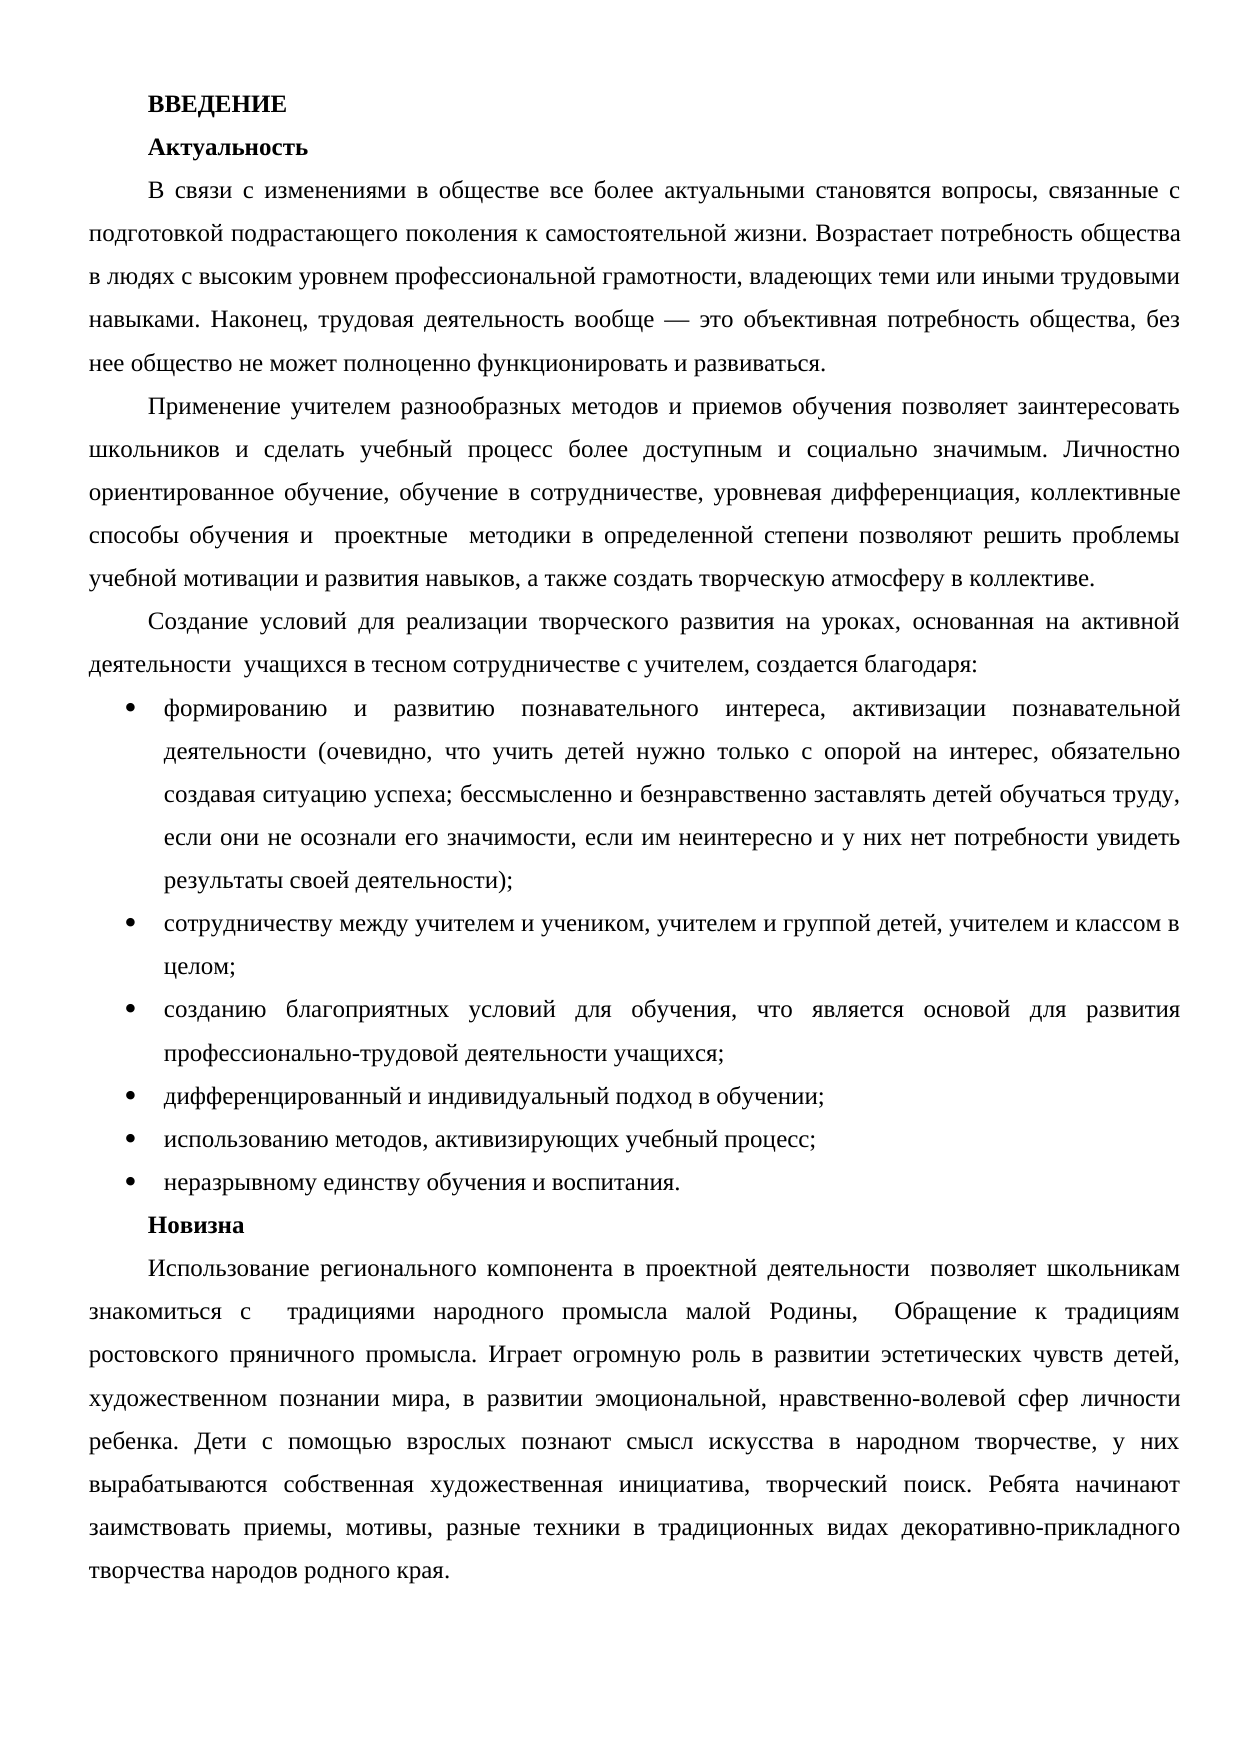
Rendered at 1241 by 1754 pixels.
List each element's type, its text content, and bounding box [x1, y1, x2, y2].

text В связи с изменениями в обществе все более актуальными становятся вопросы, связанные с подготовкой подрастающего поколения к самостоятельной жизни. Возрастает потребность общества в людях с высоким уровнем профессиональной грамотности, владеющих теми или иными трудовыми навыками. Наконец, трудовая деятельность вообще — это объективная потребность общества, без нее общество не может полноценно функционировать и развиваться. [89, 175, 1181, 376]
text Актуальность [89, 132, 1181, 161]
list дифференцированный и индивидуальный подход в обучении; [126, 1081, 1181, 1109]
list неразрывному единству обучения и воспитания. [126, 1167, 1181, 1196]
text Использование регионального компонента в проектной деятельности позволяет школьникам знакомиться с традициями народного промысла малой Родины, Обращение к традициям ростовского пряничного промысла. Играет огромную роль в развитии эстетических чувств детей, художественном познании мира, в развитии эмоциональной, нравственно-волевой сфер личности ребенка. Дети с помощью взрослых познают смысл искусства в народном творчестве, у них вырабатываются собственная художественная инициатива, творческий поиск. Ребята начинают заимствовать приемы, мотивы, разные техники в традиционных видах декоративно-прикладного творчества народов родного края. [89, 1253, 1181, 1584]
text Создание условий для реализации творческого развития на уроках, основанная на активной деятельности учащихся в тесном сотрудничестве с учителем, создается благодаря: [89, 606, 1181, 678]
text Применение учителем разнообразных методов и приемов обучения позволяет заинтересовать школьников и сделать учебный процесс более доступным и социально значимым. Личностно ориентированное обучение, обучение в сотрудничестве, уровневая дифференциация, коллективные способы обучения и проектные методики в определенной степени позволяют решить проблемы учебной мотивации и развития навыков, а также создать творческую атмосферу в коллективе. [89, 391, 1181, 592]
list формированию и развитию познавательного интереса, активизации познавательной деятельности (очевидно, что учить детей нужно только с опорой на интерес, обязательно создавая ситуацию успеха; бессмысленно и безнравственно заставлять детей обучаться труду, если они не осознали его значимости, если им неинтересно и у них нет потребности увидеть результаты своей деятельности); [126, 693, 1181, 894]
list использованию методов, активизирующих учебный процесс; [126, 1124, 1181, 1153]
text Новизна [89, 1210, 1181, 1239]
text ВВЕДЕНИЕ [89, 89, 1181, 117]
list сотрудничеству между учителем и учеником, учителем и группой детей, учителем и классом в целом; [126, 908, 1181, 980]
list созданию благоприятных условий для обучения, что является основой для развития профессионально-трудовой деятельности учащихся; [126, 994, 1181, 1066]
